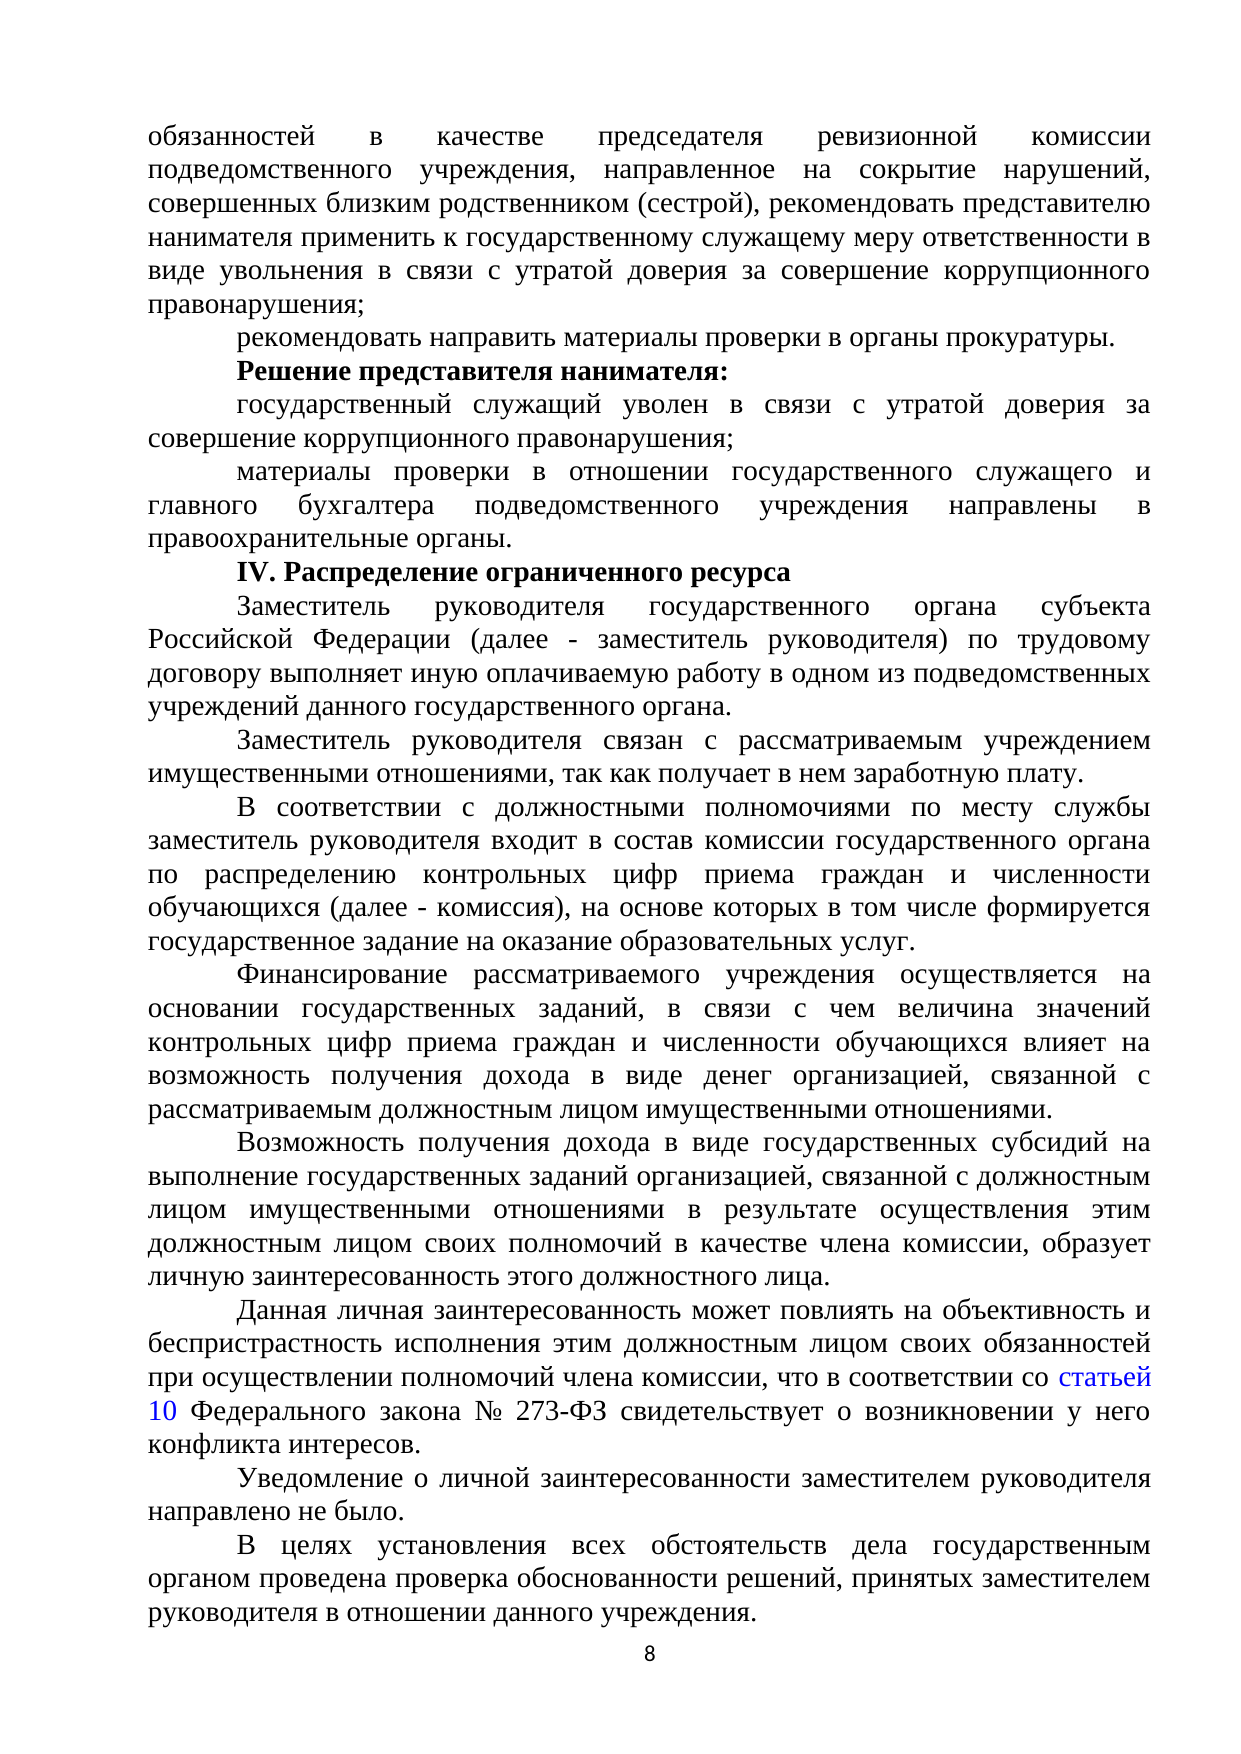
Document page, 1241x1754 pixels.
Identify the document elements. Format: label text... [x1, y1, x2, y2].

text рекомендовать направить материалы проверки в органы прокуратуры. [148, 319, 1152, 353]
text Финансирование рассматриваемого учреждения осуществляется на основании государственных заданий, в связи с чем величина значений контрольных цифр приема граждан и численности обучающихся влияет на возможность получения дохода в виде денег организацией, связанной с рассматриваемым должностным лицом имущественными отношениями. [148, 957, 1152, 1124]
text Данная личная заинтересованность может повлиять на объективность и беспристрастность исполнения этим должностным лицом своих обязанностей при осуществлении полномочий члена комиссии, что в соответствии со статьей 10 Федерального закона № 273-ФЗ свидетельствует о возникновении у него конфликта интересов. [148, 1292, 1152, 1460]
text материалы проверки в отношении государственного служащего и главного бухгалтера подведомственного учреждения направлены в правоохранительные органы. [148, 453, 1152, 554]
text В целях установления всех обстоятельств дела государственным органом проведена проверка обоснованности решений, принятых заместителем руководителя в отношении данного учреждения. [148, 1527, 1152, 1627]
text IV. Распределение ограниченного ресурса [148, 554, 1152, 588]
text В соответствии с должностными полномочиями по месту службы заместитель руководителя входит в состав комиссии государственного органа по распределению контрольных цифр приема граждан и численности обучающихся (далее - комиссия), на основе которых в том числе формируется государственное задание на оказание образовательных услуг. [148, 789, 1152, 957]
text Уведомление о личной заинтересованности заместителем руководителя направлено не было. [148, 1460, 1152, 1527]
text Решение представителя нанимателя: [148, 353, 1152, 386]
text государственный служащий уволен в связи с утратой доверия за совершение коррупционного правонарушения; [148, 386, 1152, 453]
text Заместитель руководителя государственного органа субъекта Российской Федерации (далее - заместитель руководителя) по трудовому договору выполняет иную оплачиваемую работу в одном из подведомственных учреждений данного государственного органа. [148, 588, 1152, 722]
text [148, 118, 1152, 319]
text Возможность получения дохода в виде государственных субсидий на выполнение государственных заданий организацией, связанной с должностным лицом имущественными отношениями в результате осуществления этим должностным лицом своих полномочий в качестве члена комиссии, образует личную заинтересованность этого должностного лица. [148, 1124, 1152, 1292]
text Заместитель руководителя связан с рассматриваемым учреждением имущественными отношениями, так как получает в нем заработную плату. [148, 722, 1152, 789]
